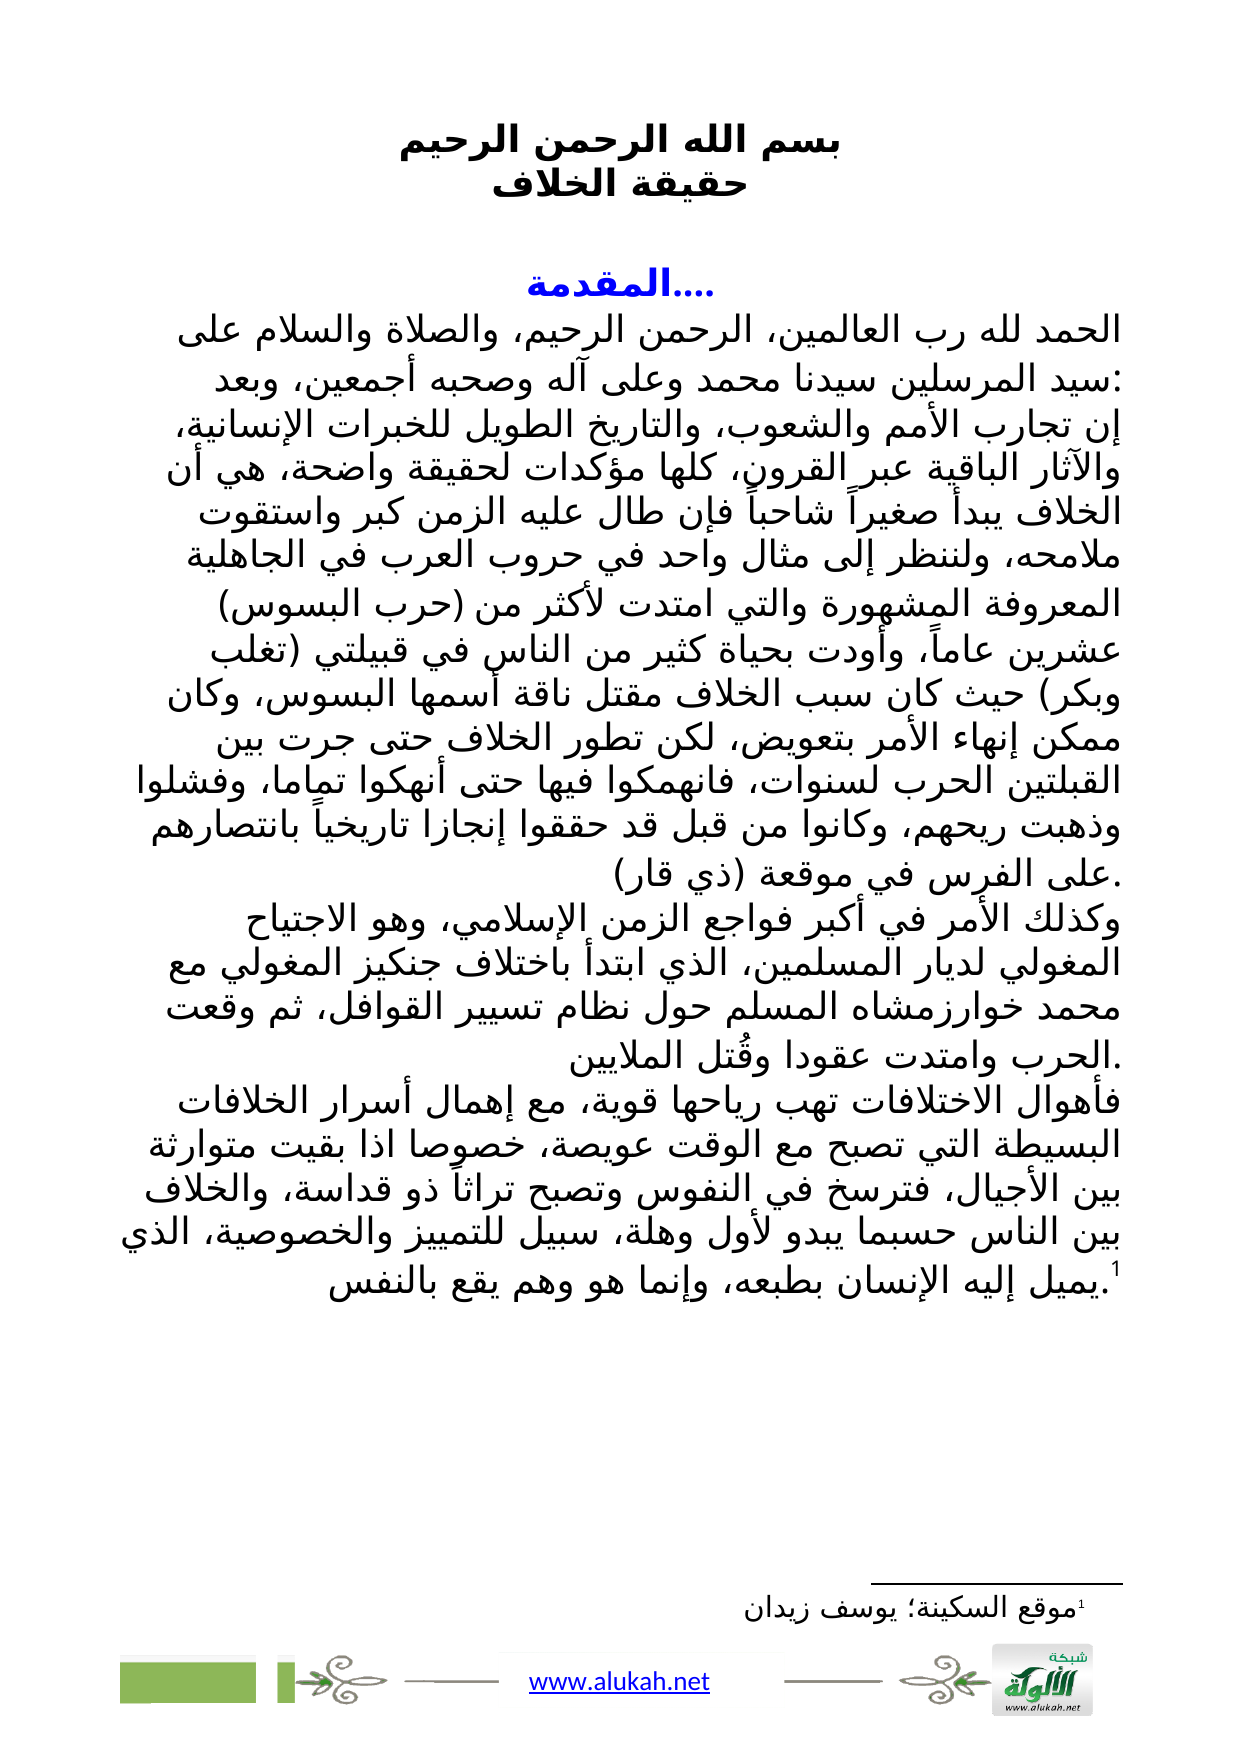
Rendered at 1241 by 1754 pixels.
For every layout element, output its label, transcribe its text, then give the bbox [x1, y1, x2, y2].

subtitle المقدمة.... [118, 256, 1122, 307]
text (حرب البسوس) المعروفة المشهورة والتي امتدت لأكثر من عشرين عاماً، وأودت بحياة كثير من الناس في قبيلتي (تغلب وبكر) حيث كان سبب الخلاف مقتل ناقة أسمها البسوس، وكان ممكن إنهاء الأمر بتعويض، لكن تطور الخلاف حتى جرت بين القبلتين الحرب لسنوات، فانهمكوا فيها حتى أنهكوا تماما، وفشلوا وذهبت ريحهم، وكانوا من قبل قد حققوا إنجازا تاريخياً بانتصارهم على الفرس في موقعة (ذي قار). [118, 577, 1122, 897]
text إن تجارب الأمم والشعوب، والتاريخ الطويل للخبرات الإنسانية، والآثار الباقية عبر القرون، كلها مؤكدات لحقيقة واضحة، هي أن الخلاف يبدأ صغيراً شاحباً فإن طال عليه الزمن كبر واستقوت ملامحه، ولننظر إلى مثال واحد في حروب العرب في الجاهلية [118, 402, 1122, 577]
text الحمد لله رب العالمين، الرحمن الرحيم، والصلاة والسلام على سيد المرسلين سيدنا محمد وعلى آله وصحبه أجمعين، وبعد: [118, 307, 1122, 402]
text فأهوال الاختلافات تهب رياحها قوية، مع إهمال أسرار الخلافات البسيطة التي تصبح مع الوقت عويصة، خصوصا اذا بقيت متوارثة بين الأجيال، فترسخ في النفوس وتصبح تراثاً ذو قداسة، والخلاف بين الناس حسبما يبدو لأول وهلة، سبيل للتمييز والخصوصية، الذي يميل إليه الإنسان بطبعه، وإنما هو وهم يقع بالنفس. [118, 1079, 1122, 1305]
text بسم الله الرحمن الرحيم [118, 118, 1122, 162]
text وكذلك الأمر في أكبر فواجع الزمن الإسلامي، وهو الاجتياح المغولي لديار المسلمين، الذي ابتدأ باختلاف جنكيز المغولي مع محمد خوارزمشاه المسلم حول نظام تسيير القوافل، ثم وقعت الحرب وامتدت عقودا وقُتل الملايين. [118, 897, 1122, 1079]
picture [118, 1641, 1094, 1723]
text حقيقة الخلاف [118, 162, 1122, 205]
